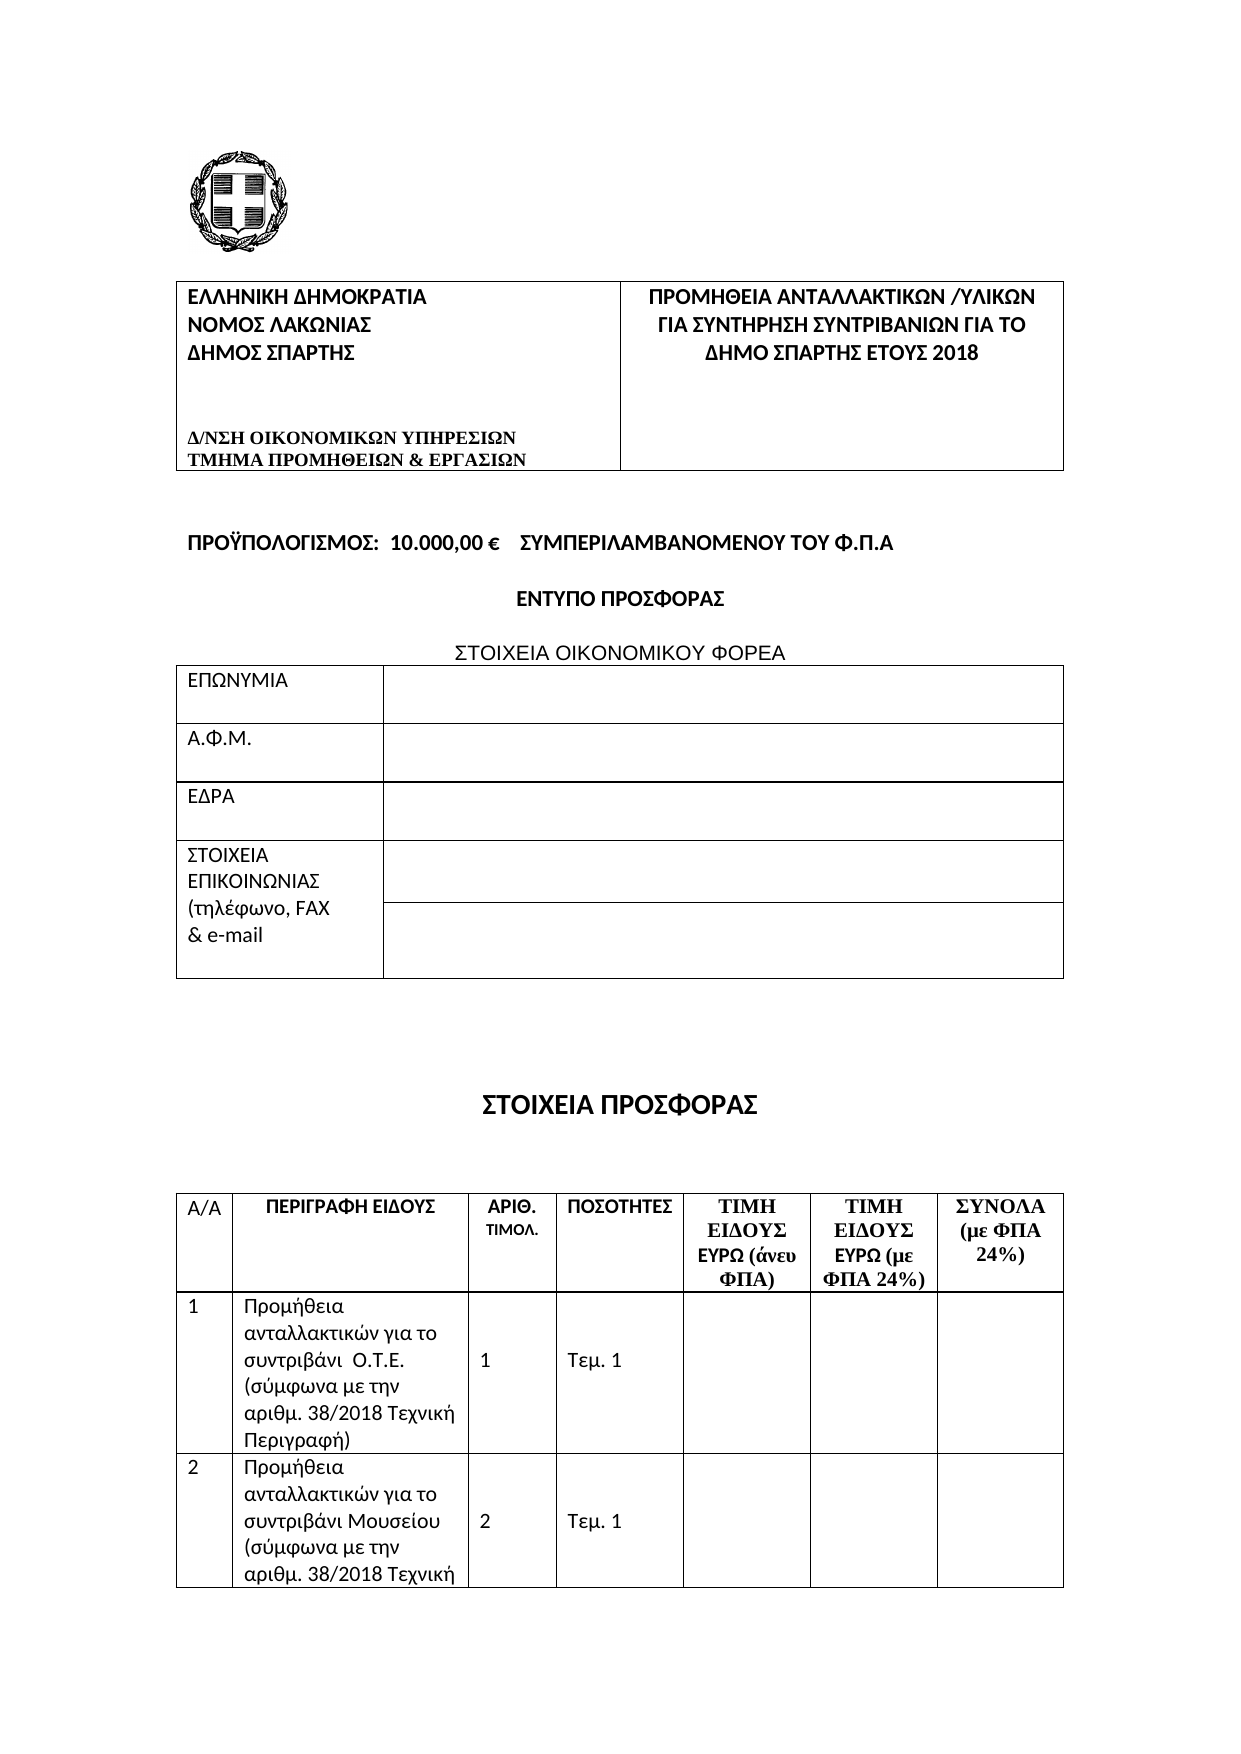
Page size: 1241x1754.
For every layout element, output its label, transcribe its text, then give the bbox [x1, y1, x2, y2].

table_cell 1 [177, 1293, 232, 1452]
picture [187, 150, 291, 254]
table_header προμηθεια ανταλλακτικων /υλικων για συντηρηση συντριβανιων για το δημο σπαρτησ ετουσ 2018 [621, 282, 1063, 470]
table_cell 2 [177, 1454, 232, 1587]
table_cell [811, 1293, 937, 1452]
table_cell Προμήθεια ανταλλακτικών για το συντριβάνι Ο.Τ.Ε. (σύμφωνα με την αριθμ. 38/2018 Τεχνική Περιγραφή) [233, 1293, 468, 1452]
table_cell [684, 1454, 810, 1587]
text στοιχεια προσφορασ [187, 1086, 1053, 1121]
table_cell 2 [469, 1454, 556, 1587]
table_cell [384, 783, 1063, 840]
table_header ΠΟΣΟΤΗΤΕΣ [557, 1194, 683, 1291]
table_header [384, 666, 1063, 723]
table_header A/A [177, 1194, 232, 1291]
table_header ΣΥΝΟΛΑ (με ΦΠΑ 24%) [938, 1194, 1063, 1291]
text ΠΡΟΫΠΟΛΟΓΙΣΜΟΣ: 10.000,00 € ΣΥΜΠΕΡΙΛΑΜΒΑΝΟΜΕΝΟΥ ΤΟΥ Φ.Π.Α [187, 528, 1053, 556]
table_header ΕΠΩΝΥΜΙΑ [177, 666, 383, 723]
table_header ΕΛΛΗΝΙΚΗ ΔΗΜΟΚΡΑΤΙΑ ΝΟΜΟΣ ΛΑΚΩΝΙΑΣ ΔΗΜΟΣ ΣΠΑΡΤΗΣ Δ/ΝΣΗ ΟΙΚΟΝΟΜΙΚΩΝ ΥΠΗΡΕΣΙΩΝ ΤΜΗΜΑ ΠΡΟΜΗΘΕΙΩΝ & ΕΡΓΑΣΙΩΝ [177, 282, 620, 470]
table_cell [811, 1454, 937, 1587]
table_cell [384, 903, 1063, 978]
table_cell [684, 1293, 810, 1452]
table_header ΠΕΡΙΓΡΑΦΗ ΕΙΔΟΥΣ [233, 1194, 468, 1291]
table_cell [233, 1454, 468, 1587]
table_cell ΕΔΡΑ [177, 783, 383, 840]
table_cell Τεμ. 1 [557, 1293, 683, 1452]
table_cell 1 [469, 1293, 556, 1452]
table_cell [938, 1454, 1063, 1587]
table_cell [938, 1293, 1063, 1452]
table_cell [384, 724, 1063, 781]
table_header ΤΙΜΗ ΕΙΔΟΥΣ ΕΥΡΩ (άνευ ΦΠΑ) [684, 1194, 810, 1291]
table_header ΑΡΙΘ. ΤΙΜΟΛ. [469, 1194, 556, 1291]
table_cell ΣΤΟΙΧΕΙΑ ΕΠΙΚΟΙΝΩΝΙΑΣ (τηλέφωνο, FAX & e-mail [177, 841, 383, 978]
table_cell Α.Φ.Μ. [177, 724, 383, 781]
text ΕΝΤΥΠΟ ΠΡΟΣΦΟΡΑΣ [187, 584, 1053, 612]
table_cell Τεμ. 1 [557, 1454, 683, 1587]
table_header ΤΙΜΗ ΕΙΔΟΥΣ ΕΥΡΩ (με ΦΠΑ 24%) [811, 1194, 937, 1291]
table_cell [384, 841, 1063, 902]
text ΣΤΟΙΧΕΙΑ ΟΙΚΟΝΟΜΙΚΟΥ ΦΟΡΕΑ [187, 641, 1053, 665]
